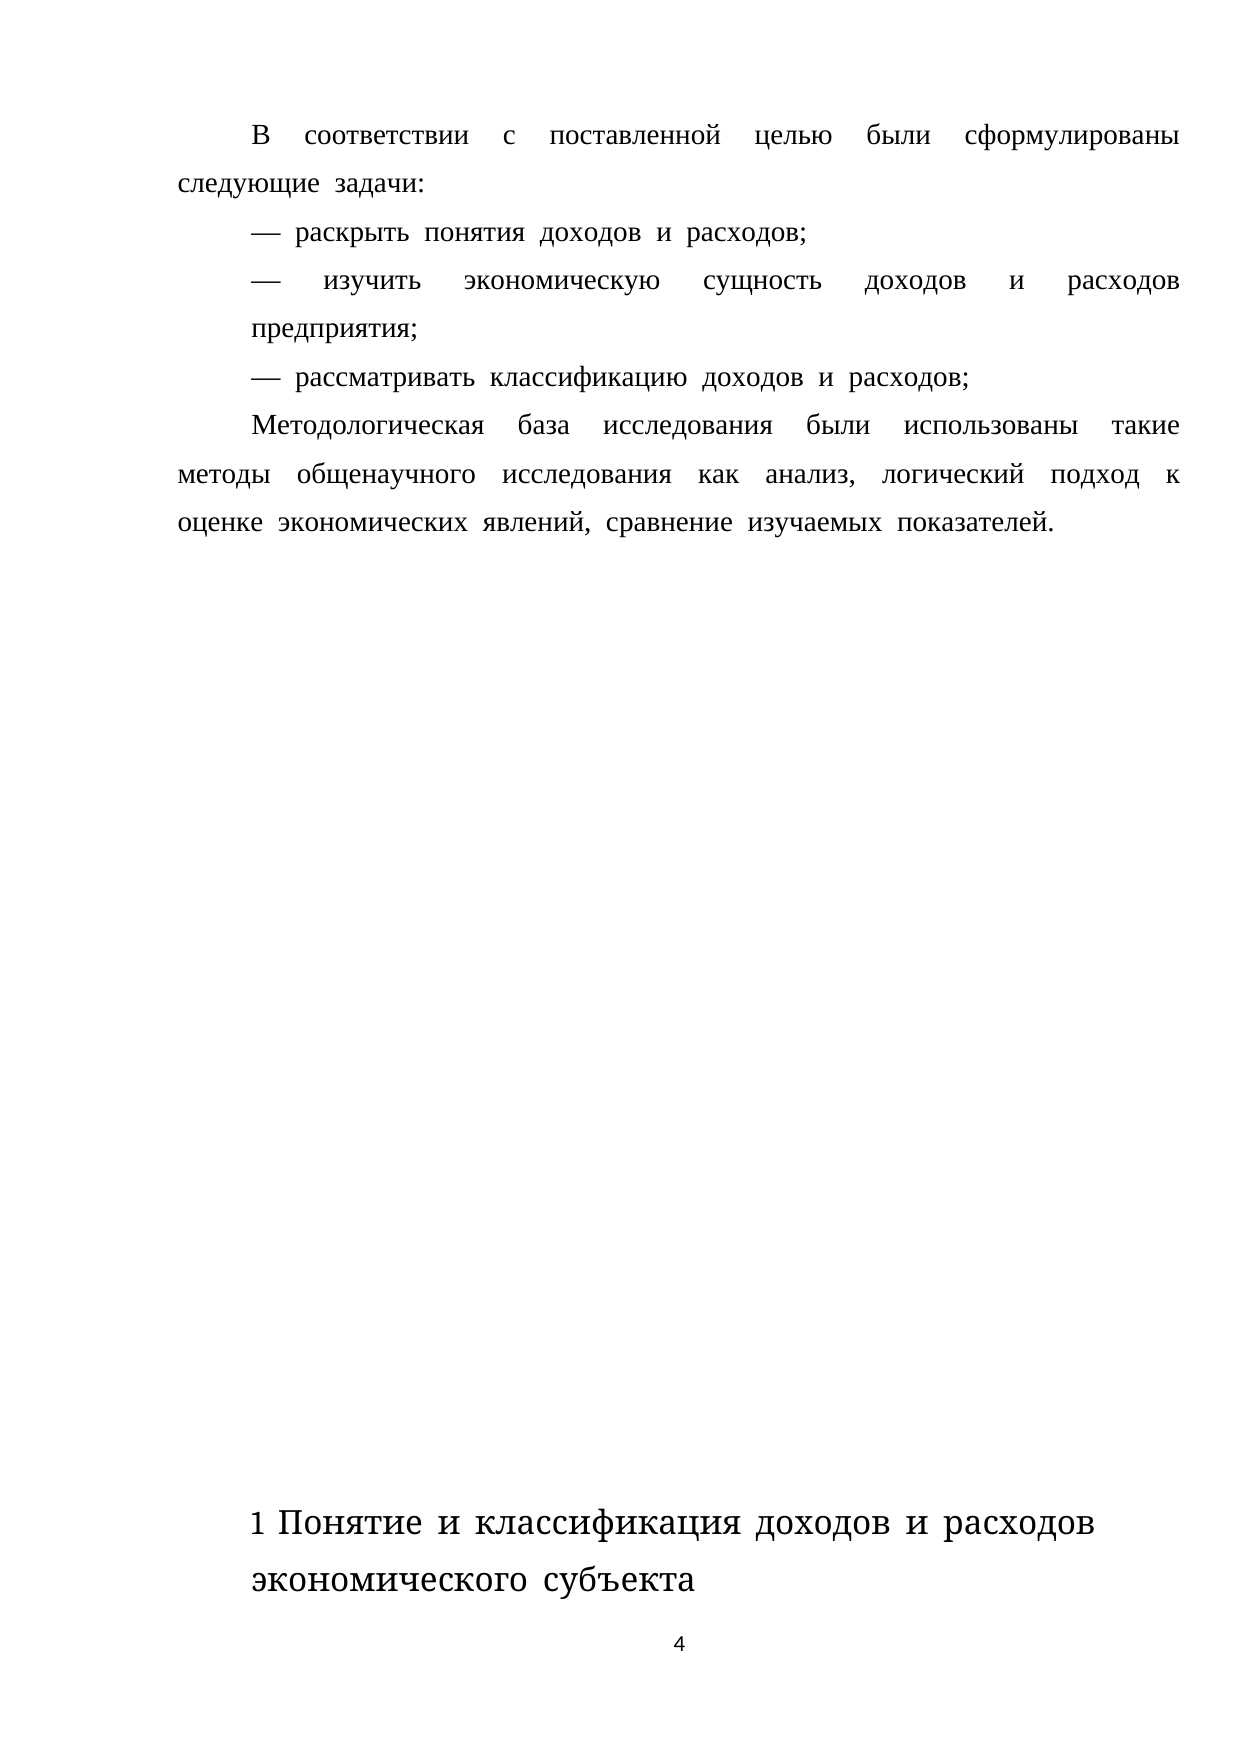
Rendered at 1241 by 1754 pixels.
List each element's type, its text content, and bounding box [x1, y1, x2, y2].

text — рассматривать классификацию доходов и расходов; [251, 360, 1181, 393]
text — изучить экономическую сущность доходов и расходов предприятия; [251, 263, 1181, 344]
text — раскрыть понятия доходов и расходов; [177, 215, 1181, 247]
text Методологическая база исследования были использованы такие методы общенаучного исследования как анализ, логический подход к оценке экономических явлений, сравнение изучаемых показателей. [177, 409, 1181, 538]
text В соответствии с поставленной целью были сформулированы следующие задачи: [177, 118, 1181, 199]
text 1 Понятие и классификация доходов и расходов экономического субъекта [251, 1504, 1181, 1600]
